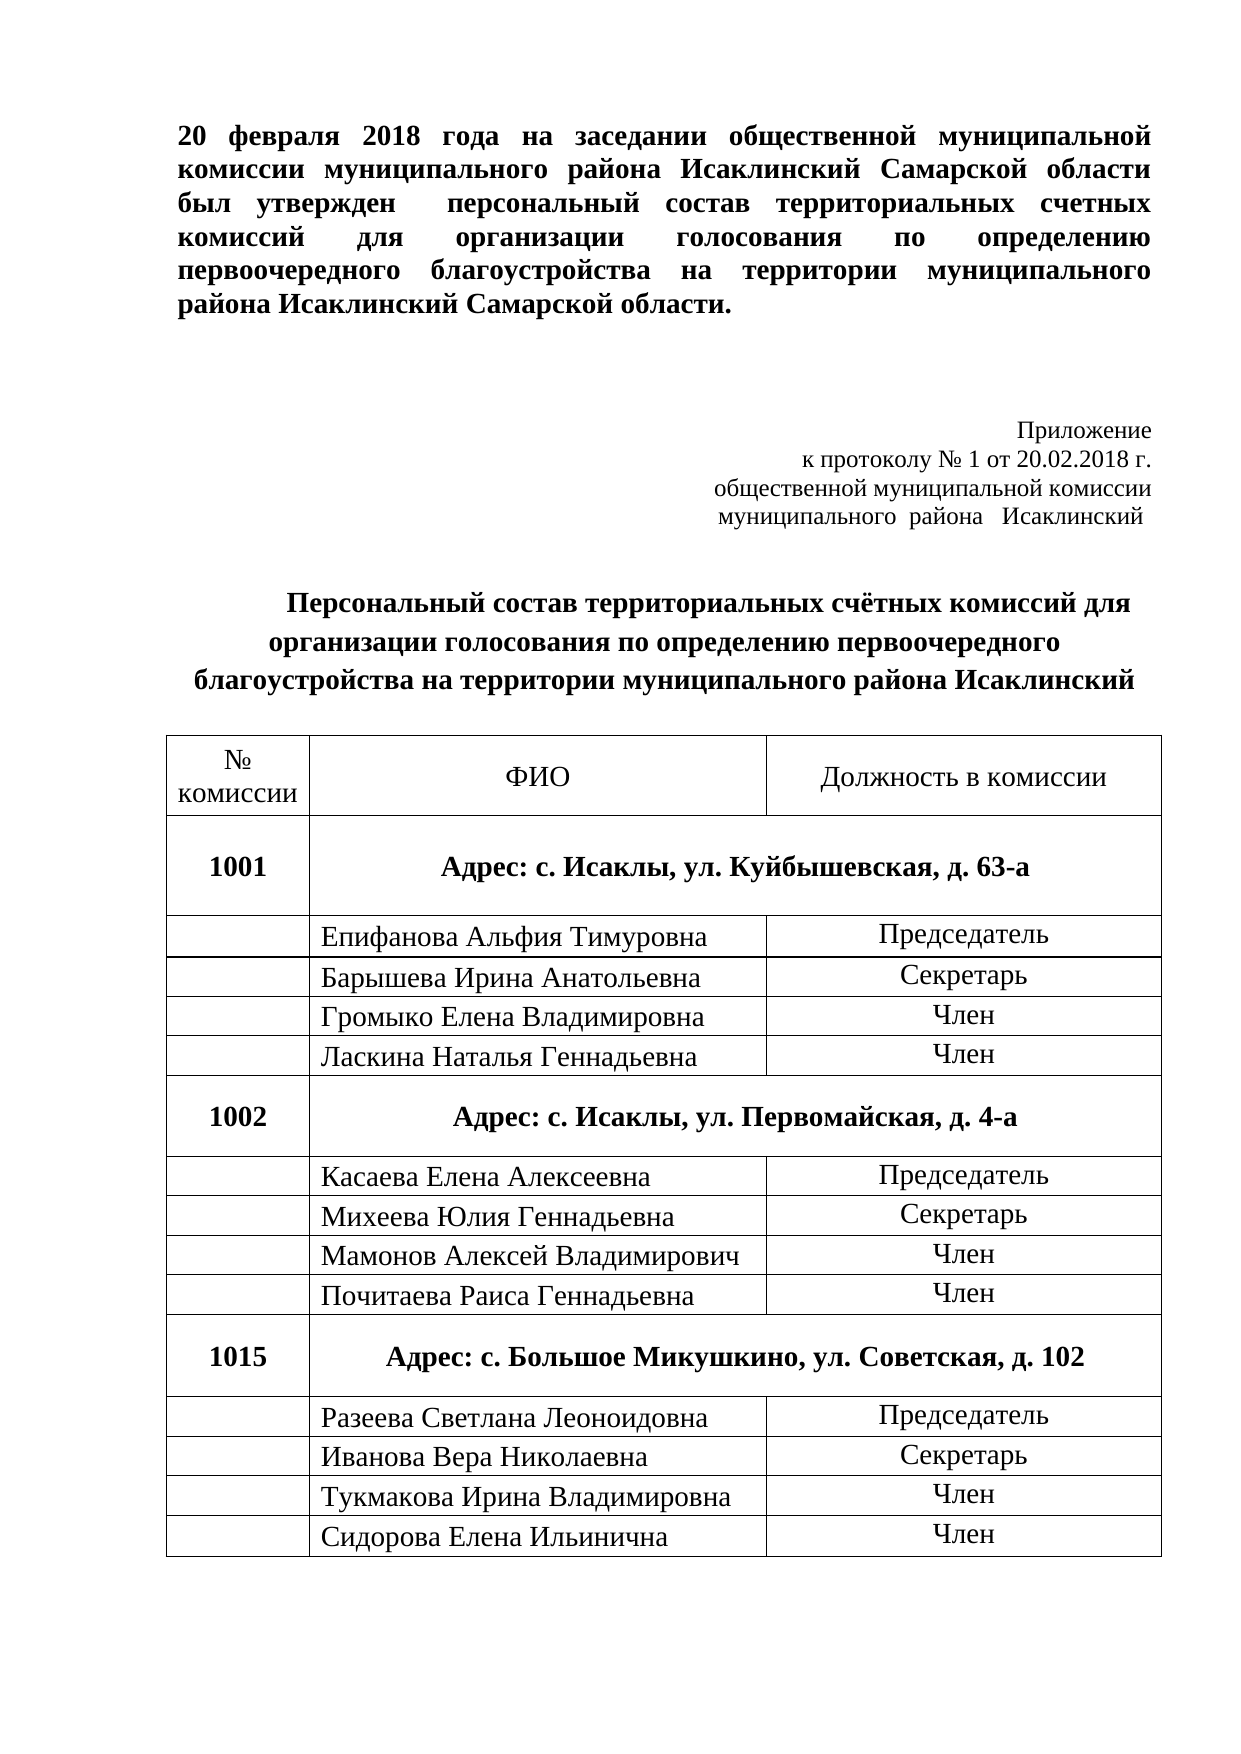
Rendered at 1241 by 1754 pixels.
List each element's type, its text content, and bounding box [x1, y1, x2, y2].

table_cell [167, 1476, 309, 1515]
table_cell [167, 1236, 309, 1274]
table_cell Член [767, 1516, 1161, 1556]
table_cell Иванова Вера Николаевна [310, 1437, 766, 1475]
table_header ФИО [310, 736, 766, 815]
table_cell Член [767, 997, 1161, 1035]
table_cell Ласкина Наталья Геннадьевна [310, 1036, 766, 1075]
table_cell Член [767, 1036, 1161, 1075]
table_cell Адрес: с. Большое Микушкино, ул. Советская, д. 102 [310, 1315, 1161, 1396]
table_cell Касаева Елена Алексеевна [310, 1157, 766, 1195]
text Приложение [177, 415, 1152, 444]
table_cell Адрес: с. Исаклы, ул. Первомайская, д. 4-а [310, 1076, 1161, 1156]
table_cell Сидорова Елена Ильинична [310, 1516, 766, 1556]
table_cell [167, 1157, 309, 1195]
table_cell Секретарь [767, 1437, 1161, 1475]
table_header Должность в комиссии [767, 736, 1161, 815]
table_cell [167, 1437, 309, 1475]
table_cell Председатель [767, 1157, 1161, 1195]
table_cell [167, 916, 309, 956]
text общественной муниципальной комиссии [177, 473, 1152, 501]
table_cell [167, 1036, 309, 1075]
table_cell Разеева Светлана Леоноидовна [310, 1397, 766, 1436]
table_cell Член [767, 1476, 1161, 1515]
table_cell Громыко Елена Владимировна [310, 997, 766, 1035]
table_cell [167, 1196, 309, 1235]
table_cell Член [767, 1275, 1161, 1314]
table_cell [167, 958, 309, 996]
text муниципального района Исаклинский [177, 501, 1152, 530]
table_cell Епифанова Альфия Тимуровна [310, 916, 766, 956]
table_cell 1001 [167, 816, 309, 915]
text Персональный состав территориальных счётных комиссий для организации голосования по определению первоочередного благоустройства на территории муниципального района Исаклинский [177, 585, 1152, 696]
table_cell Член [767, 1236, 1161, 1274]
table_cell Председатель [767, 916, 1161, 956]
table_cell Михеева Юлия Геннадьевна [310, 1196, 766, 1235]
table_cell [167, 997, 309, 1035]
text к протоколу № 1 от 20.02.2018 г. [177, 444, 1152, 473]
table_cell [167, 1516, 309, 1556]
table_cell Председатель [767, 1397, 1161, 1436]
table_cell Секретарь [767, 958, 1161, 996]
table_cell [167, 1397, 309, 1436]
table_header № комиссии [167, 736, 309, 815]
table_cell 1002 [167, 1076, 309, 1156]
text 20 февраля 2018 года на заседании общественной муниципальной комиссии муниципального района Исаклинский Самарской области был утвержден персональный состав территориальных счетных комиссий для организации голосования по определению первоочередного благоустройства на территории муниципального района Исаклинский Самарской области. [177, 118, 1152, 319]
table_cell [167, 1275, 309, 1314]
table_cell Почитаева Раиса Геннадьевна [310, 1275, 766, 1314]
table_cell Барышева Ирина Анатольевна [310, 958, 766, 996]
table_cell Секретарь [767, 1196, 1161, 1235]
table_cell Адрес: с. Исаклы, ул. Куйбышевская, д. 63-а [310, 816, 1161, 915]
table_cell 1015 [167, 1315, 309, 1396]
table_cell Мамонов Алексей Владимирович [310, 1236, 766, 1274]
table_cell Тукмакова Ирина Владимировна [310, 1476, 766, 1515]
